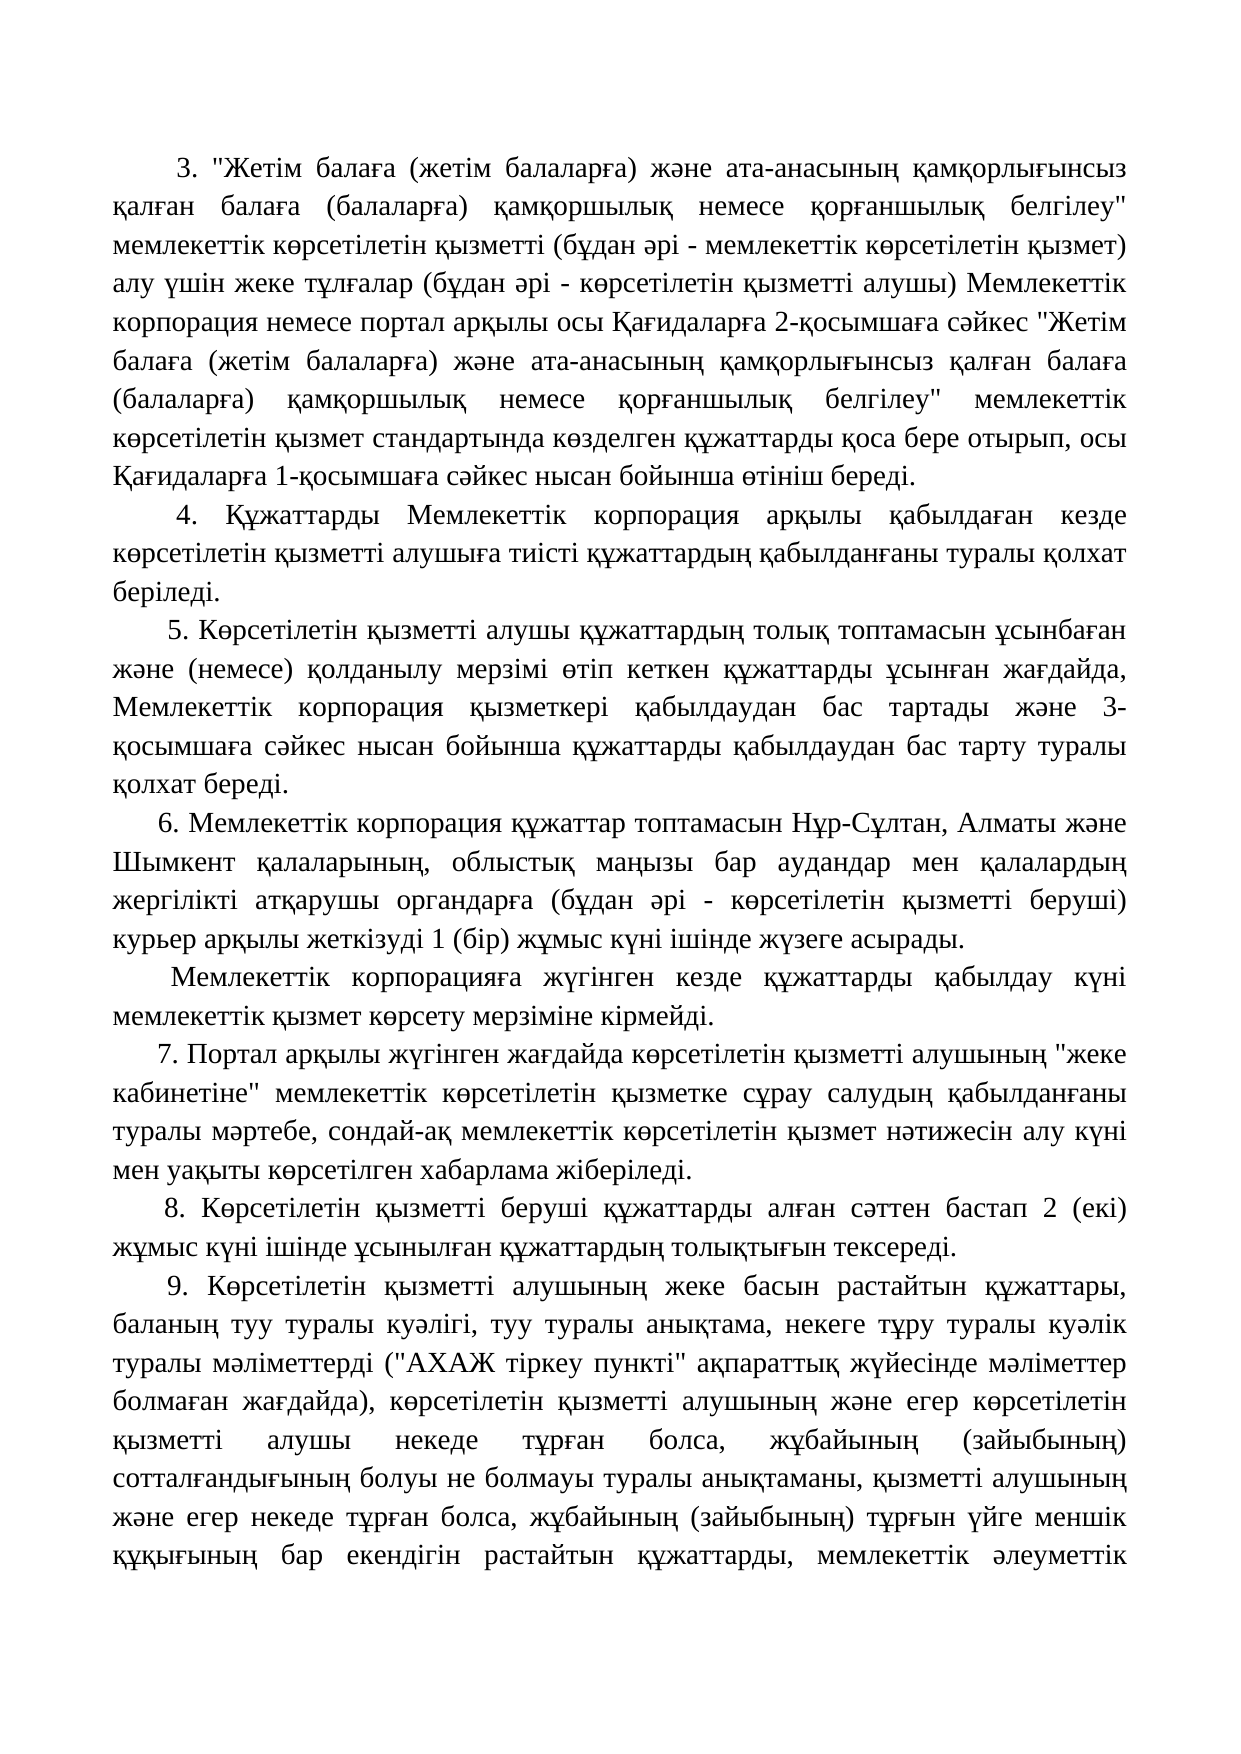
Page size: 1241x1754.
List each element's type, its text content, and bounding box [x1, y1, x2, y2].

text 6. Мемлекеттік корпорация құжаттар топтамасын Нұр-Сұлтан, Алматы және Шымкент қалаларының, облыстық маңызы бар аудандар мен қалалардың жергілікті атқарушы органдарға (бұдан әрі - көрсетілетін қызметті беруші) курьер арқылы жеткізуді 1 (бір) жұмыс күні ішінде жүзеге асырады. [112, 805, 1128, 954]
text 8. Көрсетілетін қызметті беруші құжаттарды алған сәттен бастап 2 (екі) жұмыс күні ішінде ұсынылған құжаттардың толықтығын тексереді. [112, 1191, 1128, 1263]
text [112, 1268, 1128, 1571]
text 5. Көрсетілетін қызметті алушы құжаттардың толық топтамасын ұсынбаған және (немесе) қолданылу мерзімі өтіп кеткен құжаттарды ұсынған жағдайда, Мемлекеттік корпорация қызметкері қабылдаудан бас тартады және 3-қосымшаға сәйкес нысан бойынша құжаттарды қабылдаудан бас тарту туралы қолхат береді. [112, 612, 1128, 800]
text Мемлекеттік корпорацияға жүгінген кезде құжаттарды қабылдау күні мемлекеттік қызмет көрсету мерзіміне кірмейді. [112, 959, 1128, 1031]
text 3. "Жетім балаға (жетім балаларға) және ата-анасының қамқорлығынсыз қалған балаға (балаларға) қамқоршылық немесе қорғаншылық белгілеу" мемлекеттік көрсетілетін қызметті (бұдан әрі - мемлекеттік көрсетілетін қызмет) алу үшін жеке тұлғалар (бұдан әрі - көрсетілетін қызметті алушы) Мемлекеттік корпорация немесе портал арқылы осы Қағидаларға 2-қосымшаға сәйкес "Жетім балаға (жетім балаларға) және ата-анасының қамқорлығынсыз қалған балаға (балаларға) қамқоршылық немесе қорғаншылық белгілеу" мемлекеттік көрсетілетін қызмет стандартында көзделген құжаттарды қоса бере отырып, осы Қағидаларға 1-қосымшаға сәйкес нысан бойынша өтініш береді. [112, 150, 1128, 492]
text 7. Портал арқылы жүгінген жағдайда көрсетілетін қызметті алушының "жеке кабинетіне" мемлекеттік көрсетілетін қызметке сұрау салудың қабылданғаны туралы мәртебе, сондай-ақ мемлекеттік көрсетілетін қызмет нәтижесін алу күні мен уақыты көрсетілген хабарлама жіберіледі. [112, 1036, 1128, 1186]
text 4. Құжаттарды Мемлекеттік корпорация арқылы қабылдаған кезде көрсетілетін қызметті алушыға тиісті құжаттардың қабылданғаны туралы қолхат беріледі. [112, 497, 1128, 607]
